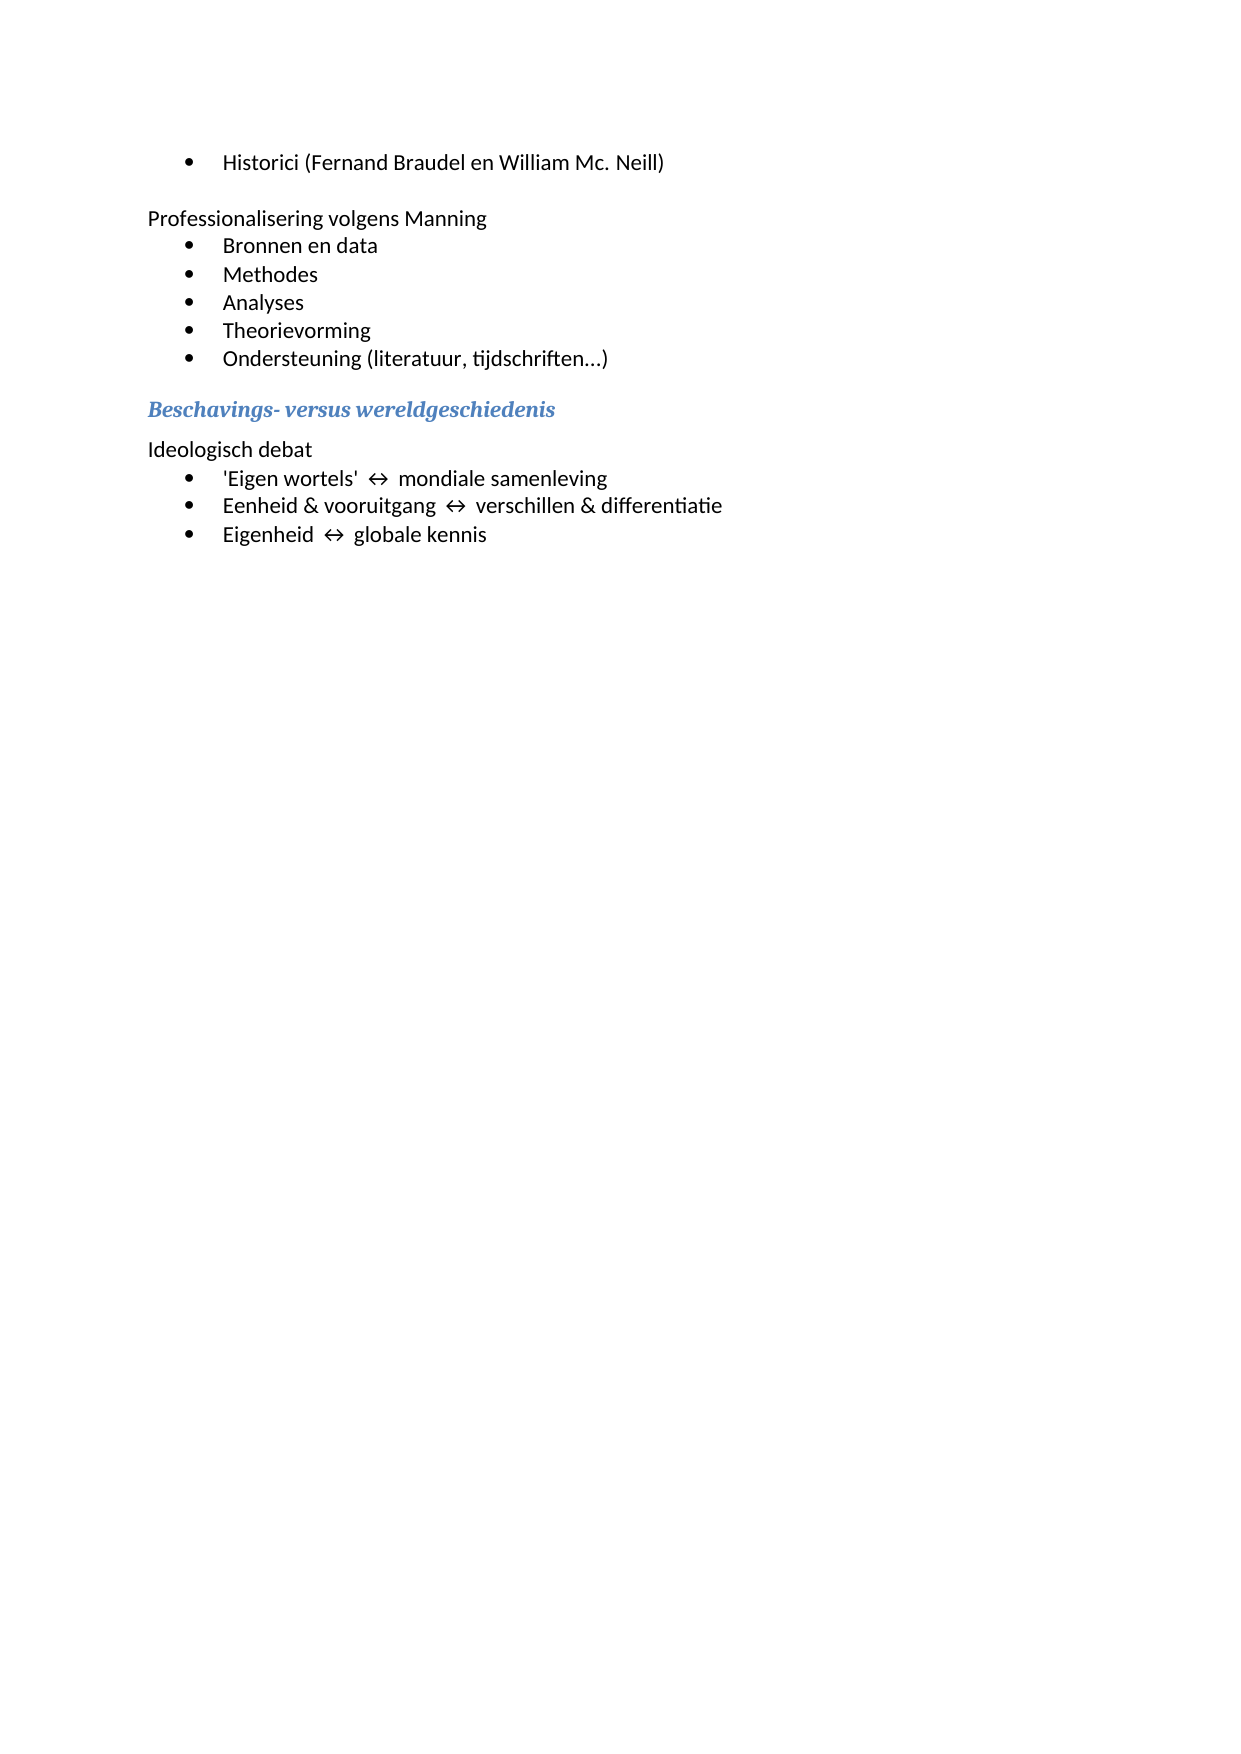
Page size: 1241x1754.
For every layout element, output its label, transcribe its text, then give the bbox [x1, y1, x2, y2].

text Professionalisering volgens Manning [148, 204, 1093, 232]
list Methodes [185, 260, 1093, 288]
list Historici (Fernand Braudel en William Mc. Neill) [185, 148, 1093, 176]
list Analyses [185, 288, 1093, 316]
list Bronnen en data [185, 232, 1093, 260]
list Eigenheid ↔ globale kennis [185, 520, 1093, 548]
list Theorievorming [185, 316, 1093, 344]
list Eenheid & vooruitgang ↔ verschillen & differentiatie [185, 492, 1093, 520]
text Ideologisch debat [148, 436, 1093, 464]
list 'Eigen wortels' ↔ mondiale samenleving [185, 464, 1093, 492]
subtitle Beschavings- versus wereldgeschiedenis [148, 397, 1093, 423]
list Ondersteuning (literatuur, tijdschriften...) [185, 344, 1093, 372]
